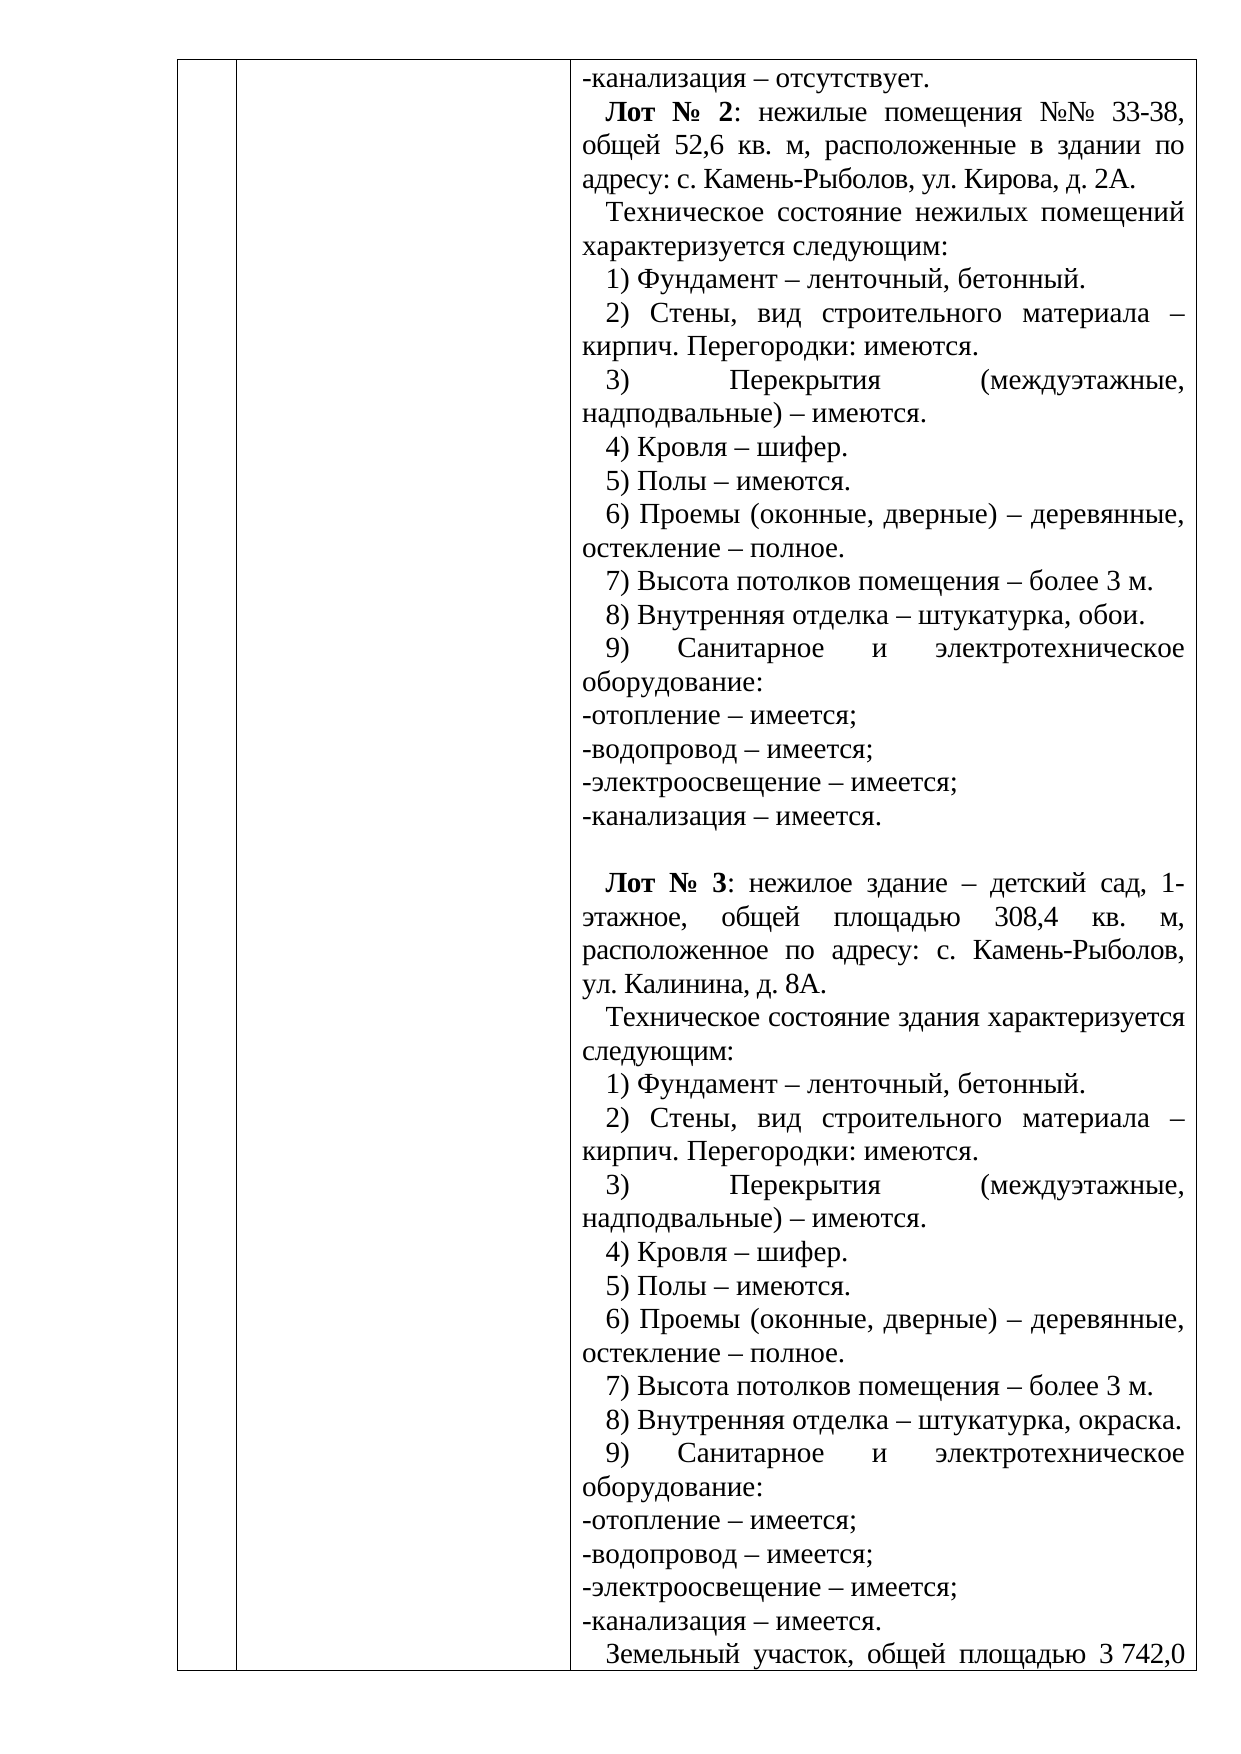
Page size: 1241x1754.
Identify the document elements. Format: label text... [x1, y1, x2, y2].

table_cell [571, 60, 1196, 1670]
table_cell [237, 60, 570, 1670]
table_cell 2 [178, 60, 236, 1670]
